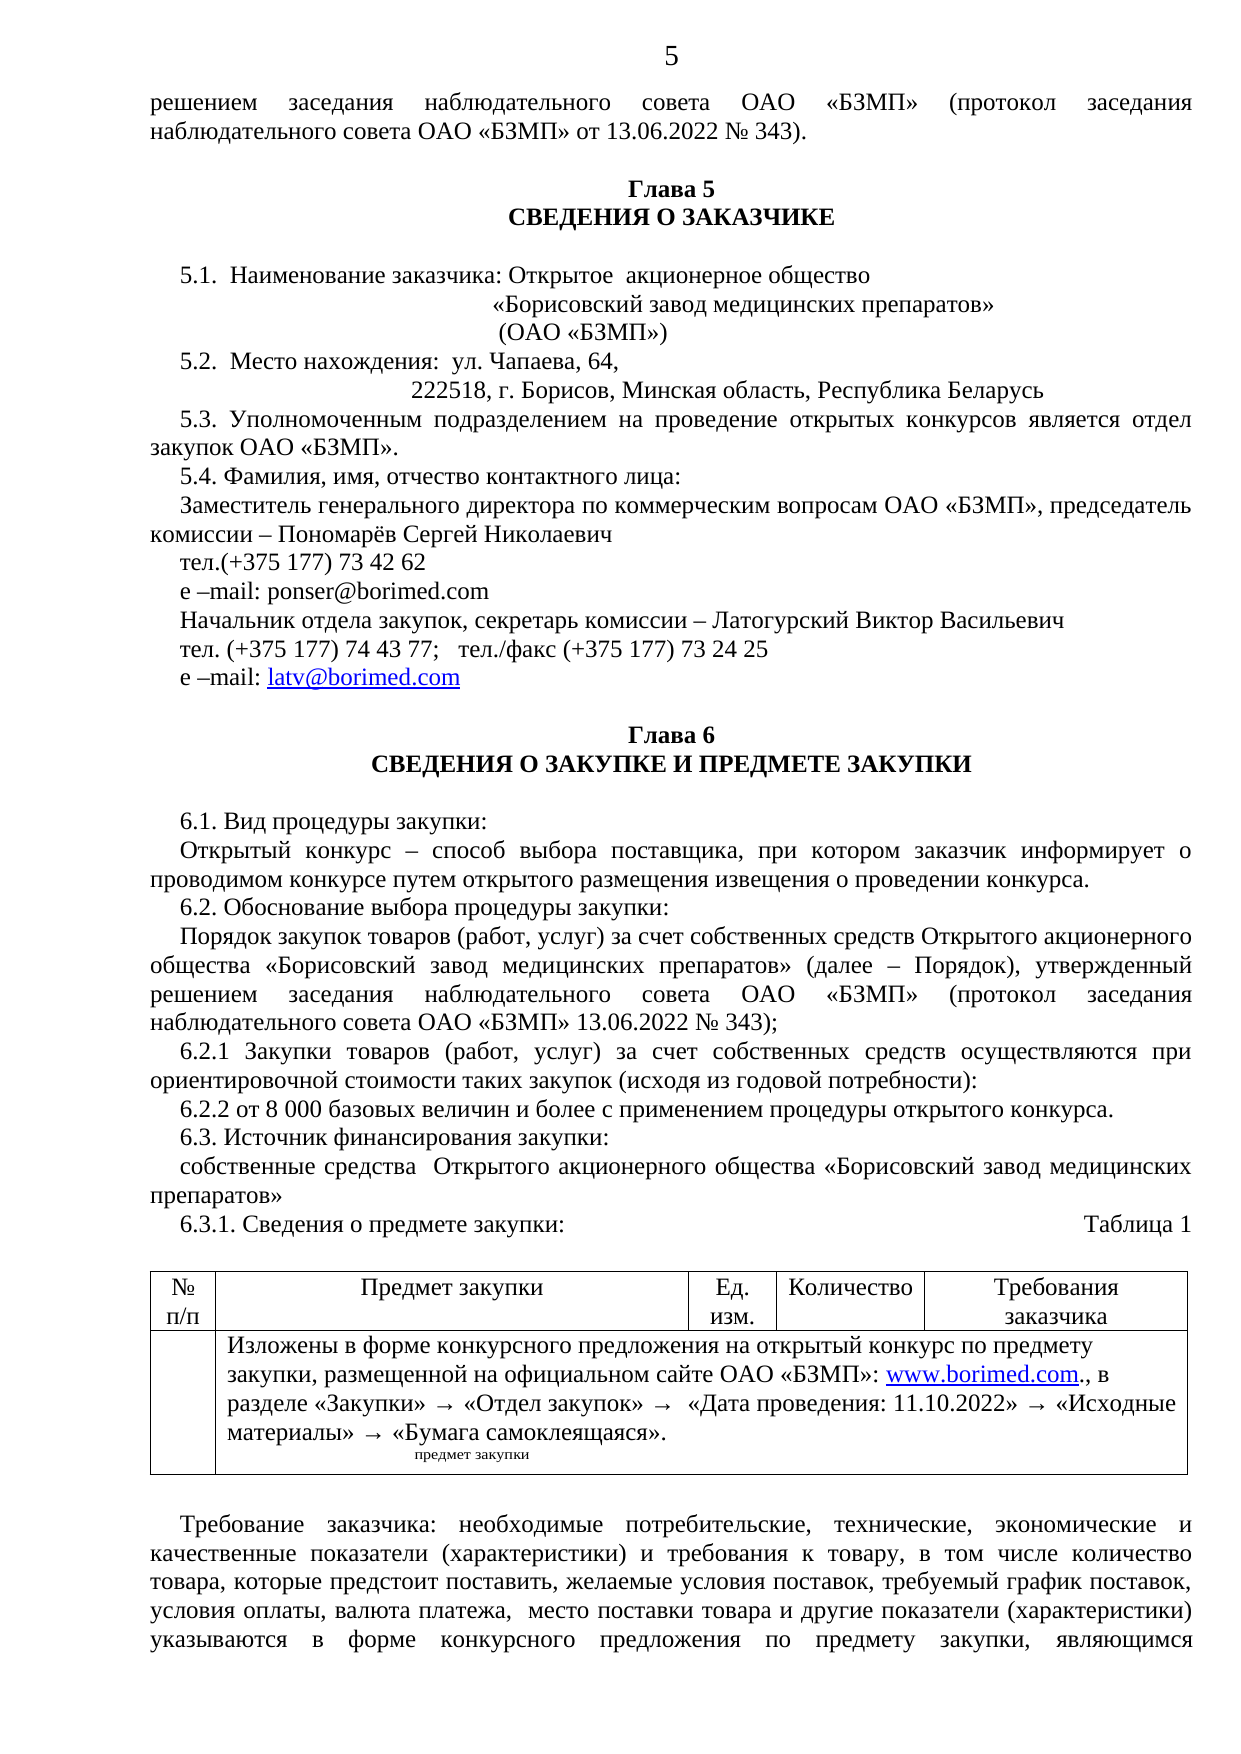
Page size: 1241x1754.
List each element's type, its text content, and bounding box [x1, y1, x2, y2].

text 6.3.1. Сведения о предмете закупки: Таблица 1 [150, 1209, 1193, 1237]
text 6.1. Вид процедуры закупки: [150, 806, 1193, 835]
text Начальник отдела закупок, секретарь комиссии – Латогурский Виктор Васильевич [150, 605, 1193, 634]
text собственные средства Открытого акционерного общества «Борисовский завод медицинских препаратов» [150, 1151, 1193, 1209]
text Заместитель генерального директора по коммерческим вопросам ОАО «БЗМП», председатель комиссии – Пономарёв Сергей Николаевич [150, 490, 1193, 547]
table_cell Изложены в форме конкурсного предложения на открытый конкурс по предмету закупки, размещенной на официальном сайте ОАО «БЗМП»: www.borimed.com., в разделе «Закупки» → «Отдел закупок» → «Дата проведения: 11.10.2022» → «Исходные материалы» → «Бумага самоклеящаяся». предмет закупки [216, 1331, 1187, 1474]
table_cell [151, 1331, 215, 1474]
text «Борисовский завод медицинских препаратов» [150, 289, 1193, 317]
text 222518, г. Борисов, Минская область, Республика Беларусь [150, 375, 1193, 404]
text Порядок закупок товаров (работ, услуг) за счет собственных средств Открытого акционерного общества «Борисовский завод медицинских препаратов» (далее – Порядок), утвержденный решением заседания наблюдательного совета ОАО «БЗМП» (протокол заседания наблюдательного совета ОАО «БЗМП» 13.06.2022 № 343); [150, 921, 1193, 1036]
text 6.2. Обоснование выбора процедуры закупки: [150, 892, 1193, 921]
text e –mail: latv@borimed.com [150, 662, 1193, 691]
text тел. (+375 177) 74 43 77; тел./факс (+375 177) 73 24 25 [150, 634, 1193, 662]
text тел.(+375 177) 73 42 62 [150, 547, 1193, 576]
text e –mail: ponser@borimed.com [150, 576, 1193, 605]
text 5.3. Уполномоченным подразделением на проведение открытых конкурсов является отдел закупок ОАО «БЗМП». [150, 404, 1193, 461]
text Глава 6 [150, 720, 1193, 749]
text Глава 5 [150, 174, 1193, 202]
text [150, 1509, 1193, 1653]
table_header № п/п [151, 1272, 215, 1329]
text 6.2.1 Закупки товаров (работ, услуг) за счет собственных средств осуществляются при ориентировочной стоимости таких закупок (исходя из годовой потребности): [150, 1036, 1193, 1094]
text 6.2.2 от 8 000 базовых величин и более с применением процедуры открытого конкурса. [150, 1094, 1193, 1122]
table_header Требования заказчика [925, 1272, 1187, 1329]
text 5.2. Место нахождения: ул. Чапаева, 64, [150, 346, 1193, 375]
text СВЕДЕНИЯ О ЗАКАЗЧИКЕ [150, 202, 1193, 231]
text 5.4. Фамилия, имя, отчество контактного лица: [150, 461, 1193, 490]
table_header Ед. изм. [689, 1272, 776, 1329]
table_header Предмет закупки [216, 1272, 688, 1329]
text (ОАО «БЗМП») [150, 317, 1193, 346]
text Открытый конкурс – способ выбора поставщика, при котором заказчик информирует о проводимом конкурсе путем открытого размещения извещения о проведении конкурса. [150, 835, 1193, 892]
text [150, 87, 1193, 145]
text СВЕДЕНИЯ О ЗАКУПКЕ И ПРЕДМЕТЕ ЗАКУПКИ [150, 749, 1193, 777]
text 5.1. Наименование заказчика: Открытое акционерное общество [150, 260, 1193, 289]
text 6.3. Источник финансирования закупки: [150, 1122, 1193, 1151]
table_header Количество [777, 1272, 924, 1329]
